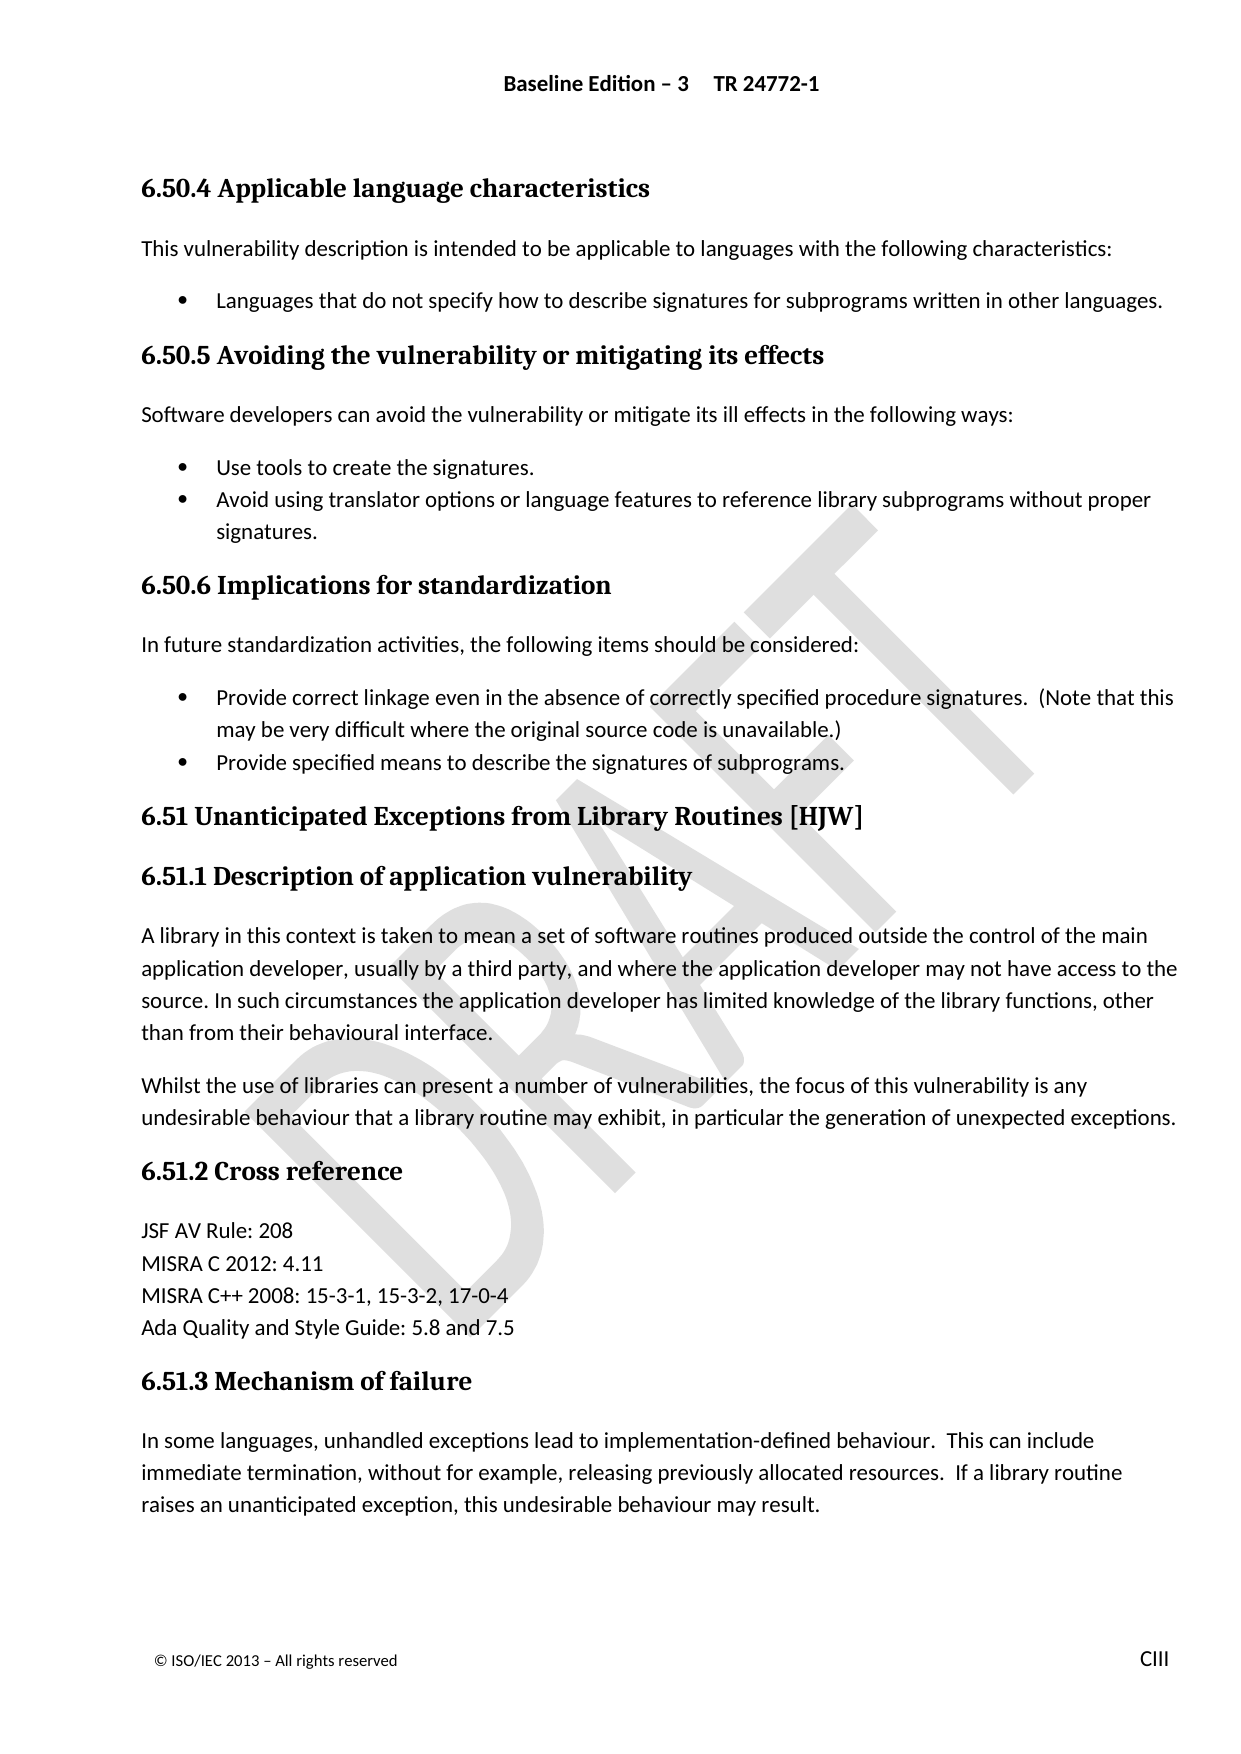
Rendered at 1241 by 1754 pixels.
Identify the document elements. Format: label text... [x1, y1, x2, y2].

text JSF AV Rule: 208 [141, 1216, 1182, 1244]
text This vulnerability description is intended to be applicable to languages with the following characteristics: [141, 234, 1182, 262]
text In some languages, unhandled exceptions lead to implementation-defined behaviour. This can include immediate termination, without for example, releasing previously allocated resources. If a library routine raises an unanticipated exception, this undesirable behaviour may result. [141, 1426, 1182, 1518]
subtitle 6.51 Unanticipated Exceptions from Library Routines [HJW] [141, 801, 1182, 832]
list Avoid using translator options or language features to reference library subprograms without proper signatures. [178, 485, 1182, 545]
text Whilst the use of libraries can present a number of vulnerabilities, the focus of this vulnerability is any undesirable behaviour that a library routine may exhibit, in particular the generation of unexpected exceptions. [141, 1071, 1182, 1131]
subtitle 6.50.5 Avoiding the vulnerability or mitigating its effects [141, 340, 1182, 371]
text Software developers can avoid the vulnerability or mitigate its ill effects in the following ways: [141, 400, 1182, 428]
list Provide correct linkage even in the absence of correctly specified procedure signatures. (Note that this may be very difficult where the original source code is unavailable.) [178, 683, 1182, 743]
subtitle 6.51.3 Mechanism of failure [141, 1366, 1182, 1397]
subtitle 6.50.6 Implications for standardization [141, 570, 1182, 601]
text In future standardization activities, the following items should be considered: [141, 630, 1182, 658]
text A library in this context is taken to mean a set of software routines produced outside the control of the main application developer, usually by a third party, and where the application developer may not have access to the source. In such circumstances the application developer has limited knowledge of the library functions, other than from their behavioural interface. [141, 922, 1182, 1046]
list Use tools to create the signatures. [178, 453, 1182, 481]
text MISRA C 2012: 4.11 [141, 1249, 1182, 1277]
list Languages that do not specify how to describe signatures for subprograms written in other languages. [178, 287, 1182, 315]
list Provide specified means to describe the signatures of subprograms. [178, 748, 1182, 776]
text Ada Quality and Style Guide: 5.8 and 7.5 [141, 1313, 1182, 1341]
text MISRA C++ 2008: 15-3-1, 15-3-2, 17-0-4 [141, 1281, 1182, 1309]
subtitle 6.51.2 Cross reference [141, 1156, 1182, 1187]
subtitle 6.51.1 Description of application vulnerability [141, 861, 1182, 893]
subtitle 6.50.4 Applicable language characteristics [141, 173, 1182, 205]
